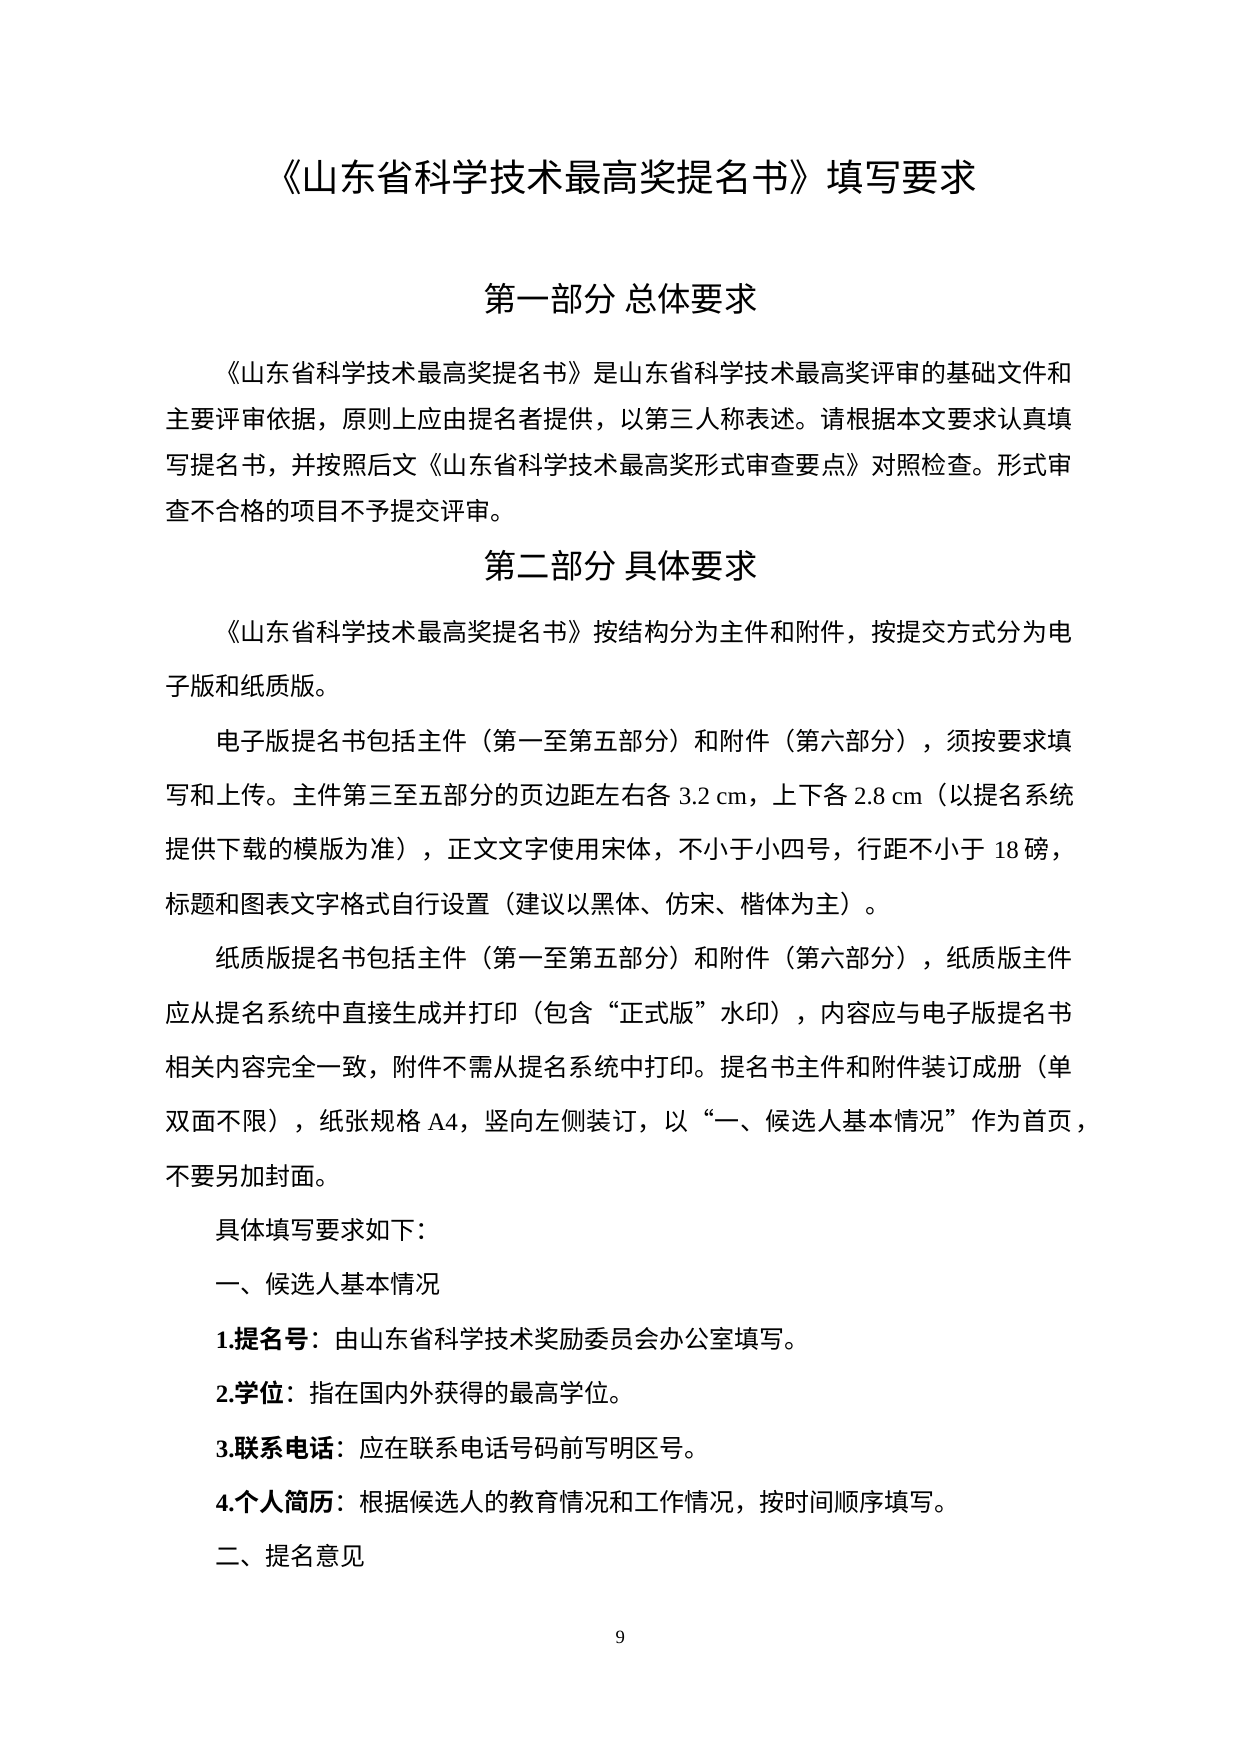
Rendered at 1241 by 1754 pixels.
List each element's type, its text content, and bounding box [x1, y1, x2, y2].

text 第二部分 具体要求 [165, 542, 1075, 587]
text 《山东省科学技术最高奖提名书》按结构分为主件和附件，按提交方式分为电子版和纸质版。 [165, 612, 1075, 703]
text 《山东省科学技术最高奖提名书》填写要求 [165, 148, 1075, 202]
text 一、候选人基本情况 [165, 1265, 1075, 1301]
text 1.提名号：由山东省科学技术奖励委员会办公室填写。 [165, 1319, 1075, 1356]
text 《山东省科学技术最高奖提名书》是山东省科学技术最高奖评审的基础文件和主要评审依据，原则上应由提名者提供，以第三人称表述。请根据本文要求认真填写提名书，并按照后文《山东省科学技术最高奖形式审查要点》对照检查。形式审查不合格的项目不予提交评审。 [165, 346, 1075, 529]
text 3.联系电话：应在联系电话号码前写明区号。 [165, 1428, 1075, 1464]
text 具体填写要求如下： [165, 1211, 1075, 1247]
text 二、提名意见 [165, 1537, 1075, 1573]
text 2.学位：指在国内外获得的最高学位。 [165, 1374, 1075, 1410]
text 第一部分 总体要求 [165, 275, 1075, 321]
text 纸质版提名书包括主件（第一至第五部分）和附件（第六部分），纸质版主件应从提名系统中直接生成并打印（包含“正式版”水印），内容应与电子版提名书相关内容完全一致，附件不需从提名系统中打印。提名书主件和附件装订成册（单双面不限），纸张规格A4，竖向左侧装订，以“一、候选人基本情况”作为首页，不要另加封面。 [165, 939, 1075, 1192]
text 4.个人简历：根据候选人的教育情况和工作情况，按时间顺序填写。 [165, 1482, 1075, 1519]
text 电子版提名书包括主件（第一至第五部分）和附件（第六部分），须按要求填写和上传。主件第三至五部分的页边距左右各3.2 cm，上下各2.8 cm（以提名系统提供下载的模版为准），正文文字使用宋体，不小于小四号，行距不小于18磅，标题和图表文字格式自行设置（建议以黑体、仿宋、楷体为主）。 [165, 721, 1075, 921]
